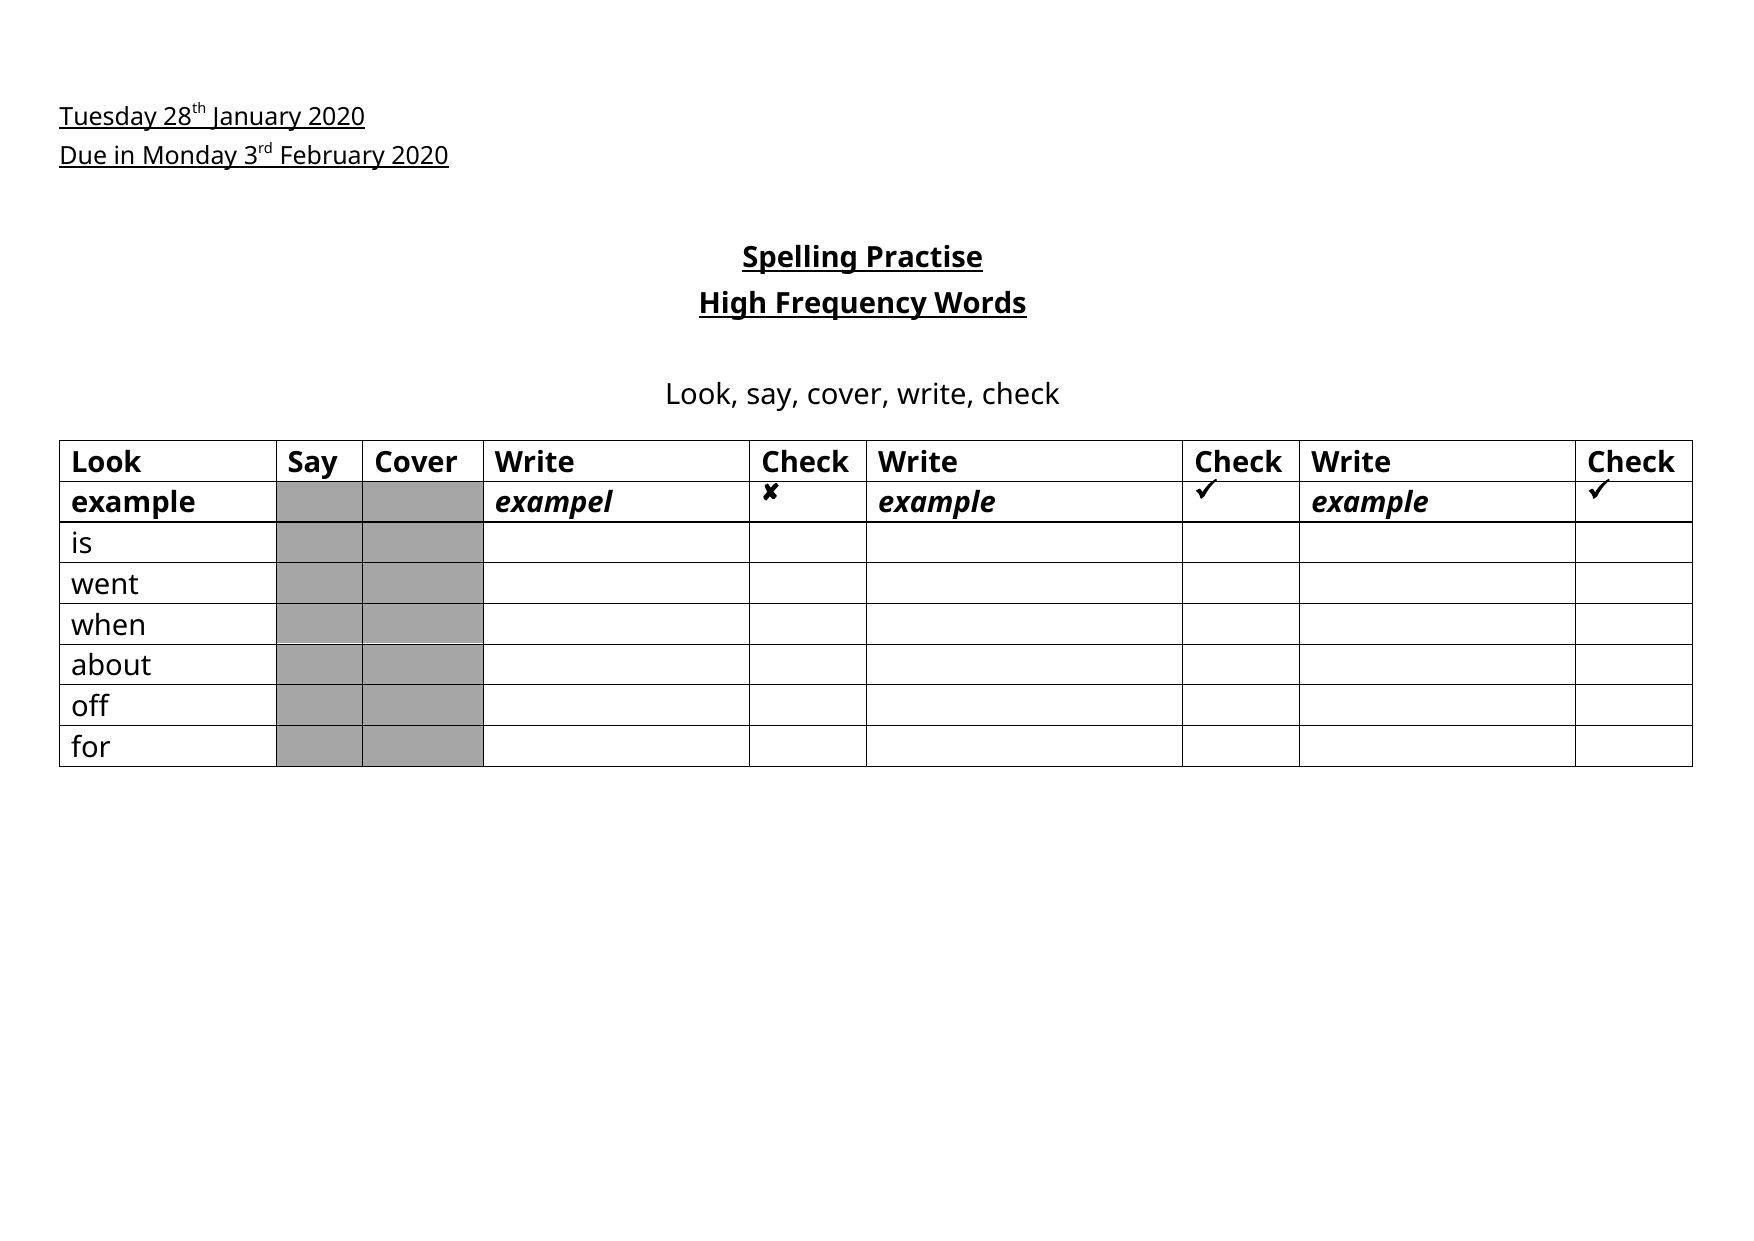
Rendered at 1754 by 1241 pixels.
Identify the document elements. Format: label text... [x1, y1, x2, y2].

table_cell [750, 604, 866, 643]
table_cell [363, 523, 483, 562]
table_cell [750, 563, 866, 603]
table_cell [363, 482, 483, 521]
text Spelling Practise [59, 237, 1666, 276]
table_cell [277, 563, 362, 603]
table_header Write [1300, 441, 1575, 481]
table_cell [1183, 645, 1299, 684]
table_cell when [60, 604, 276, 643]
table_header Check [1183, 441, 1299, 481]
table_cell off [60, 685, 276, 725]
table_cell [363, 645, 483, 684]
table_cell [363, 604, 483, 643]
table_cell [1300, 563, 1575, 603]
table_cell example [60, 482, 276, 521]
table_cell [1183, 482, 1299, 521]
table_header Check [750, 441, 866, 481]
text Look, say, cover, write, check [59, 373, 1666, 413]
table_cell [1183, 563, 1299, 603]
table_cell [1576, 523, 1692, 562]
table_cell [1576, 563, 1692, 603]
table_cell [1576, 604, 1692, 643]
table_cell [750, 482, 866, 521]
table_cell [277, 523, 362, 562]
table_cell about [60, 645, 276, 684]
table_cell [750, 726, 866, 766]
table_cell [1183, 523, 1299, 562]
table_cell [867, 645, 1182, 684]
table_cell [1300, 685, 1575, 725]
table_header Check [1576, 441, 1692, 481]
table_cell [277, 604, 362, 643]
table_cell [484, 604, 749, 643]
table_cell [867, 604, 1182, 643]
table_cell [1576, 726, 1692, 766]
table_cell [277, 645, 362, 684]
text High Frequency Words [59, 282, 1666, 322]
table_cell [1183, 604, 1299, 643]
table_cell example [1300, 482, 1575, 521]
table_cell [484, 523, 749, 562]
table_cell [1183, 685, 1299, 725]
table_cell for [60, 726, 276, 766]
table_cell went [60, 563, 276, 603]
table_cell [484, 563, 749, 603]
table_header Write [484, 441, 749, 481]
text Tuesday 28th January 2020 [59, 98, 1666, 132]
table_cell [277, 685, 362, 725]
table_cell [1300, 604, 1575, 643]
table_cell [484, 726, 749, 766]
table_cell [1576, 685, 1692, 725]
table_cell [867, 685, 1182, 725]
table_cell exampel [484, 482, 749, 521]
table_header Write [867, 441, 1182, 481]
table_cell [1576, 482, 1692, 521]
table_cell [1300, 523, 1575, 562]
table_cell [1300, 726, 1575, 766]
table_cell [867, 726, 1182, 766]
table_cell [1576, 645, 1692, 684]
table_cell [484, 685, 749, 725]
table_header Cover [363, 441, 483, 481]
table_cell is [60, 523, 276, 562]
table_cell [363, 685, 483, 725]
table_header Look [60, 441, 276, 481]
table_cell [867, 563, 1182, 603]
table_header Say [277, 441, 362, 481]
table_cell [1300, 645, 1575, 684]
table_cell [1183, 726, 1299, 766]
table_cell [277, 482, 362, 521]
table_cell [750, 523, 866, 562]
table_cell [363, 726, 483, 766]
table_cell [363, 563, 483, 603]
table_cell [750, 685, 866, 725]
table_cell [277, 726, 362, 766]
table_cell [750, 645, 866, 684]
table_cell [867, 523, 1182, 562]
text Due in Monday 3rd February 2020 [59, 137, 1666, 171]
table_cell [484, 645, 749, 684]
table_cell example [867, 482, 1182, 521]
